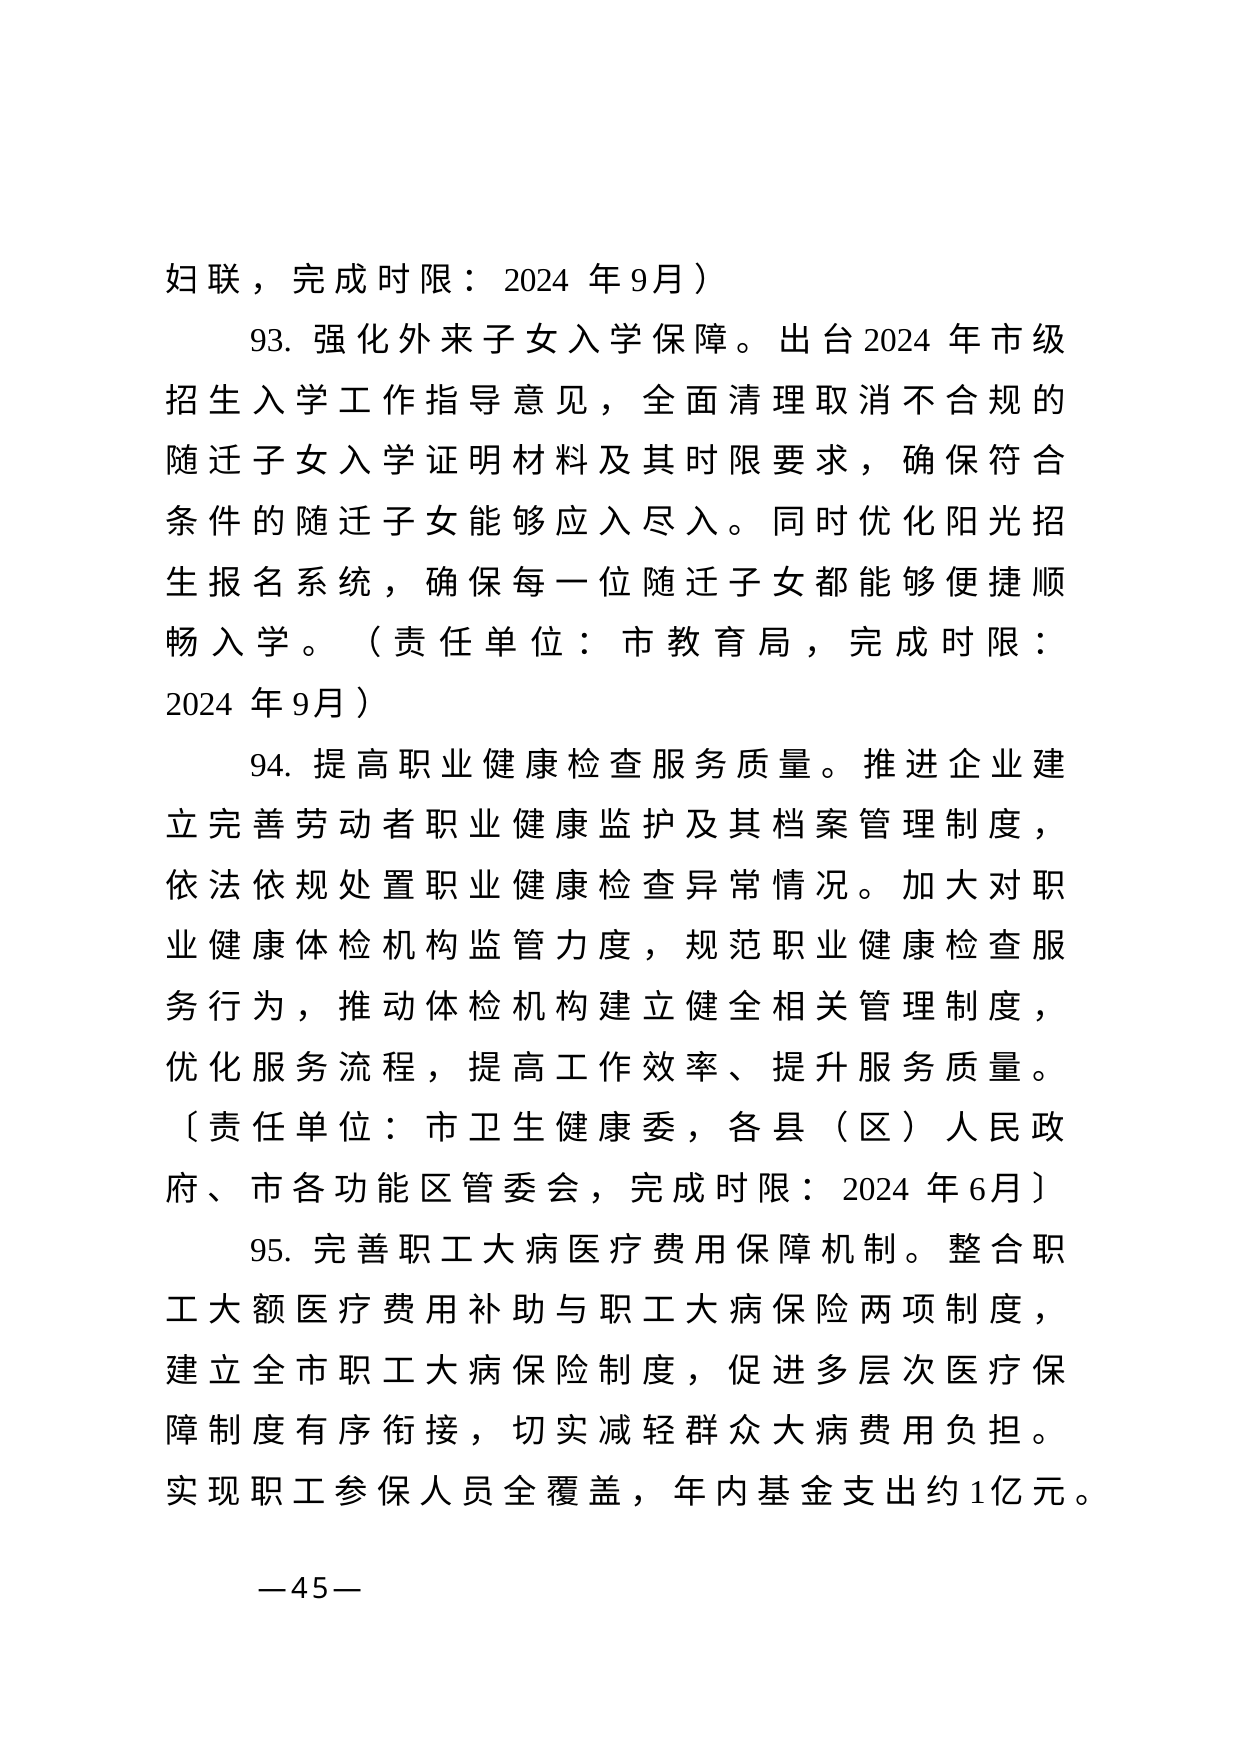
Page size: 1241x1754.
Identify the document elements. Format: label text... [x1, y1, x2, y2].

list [165, 246, 1075, 307]
list 强化外来子女入学保障。出台2024年市级招生入学工作指导意见，全面清理取消不合规的随迁子女入学证明材料及其时限要求，确保符合条件的随迁子女能够应入尽入。同时优化阳光招生报名系统，确保每一位随迁子女都能够便捷顺畅入学。（责任单位：市教育局，完成时限：2024年9月） [165, 307, 1075, 731]
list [165, 1216, 1075, 1519]
list 提高职业健康检查服务质量。推进企业建立完善劳动者职业健康监护及其档案管理制度，依法依规处置职业健康检查异常情况。加大对职业健康体检机构监管力度，规范职业健康检查服务行为，推动体检机构建立健全相关管理制度，优化服务流程，提高工作效率、提升服务质量。〔责任单位：市卫生健康委，各县（区）人民政府、市各功能区管委会，完成时限：2024年6月〕 [165, 731, 1075, 1216]
